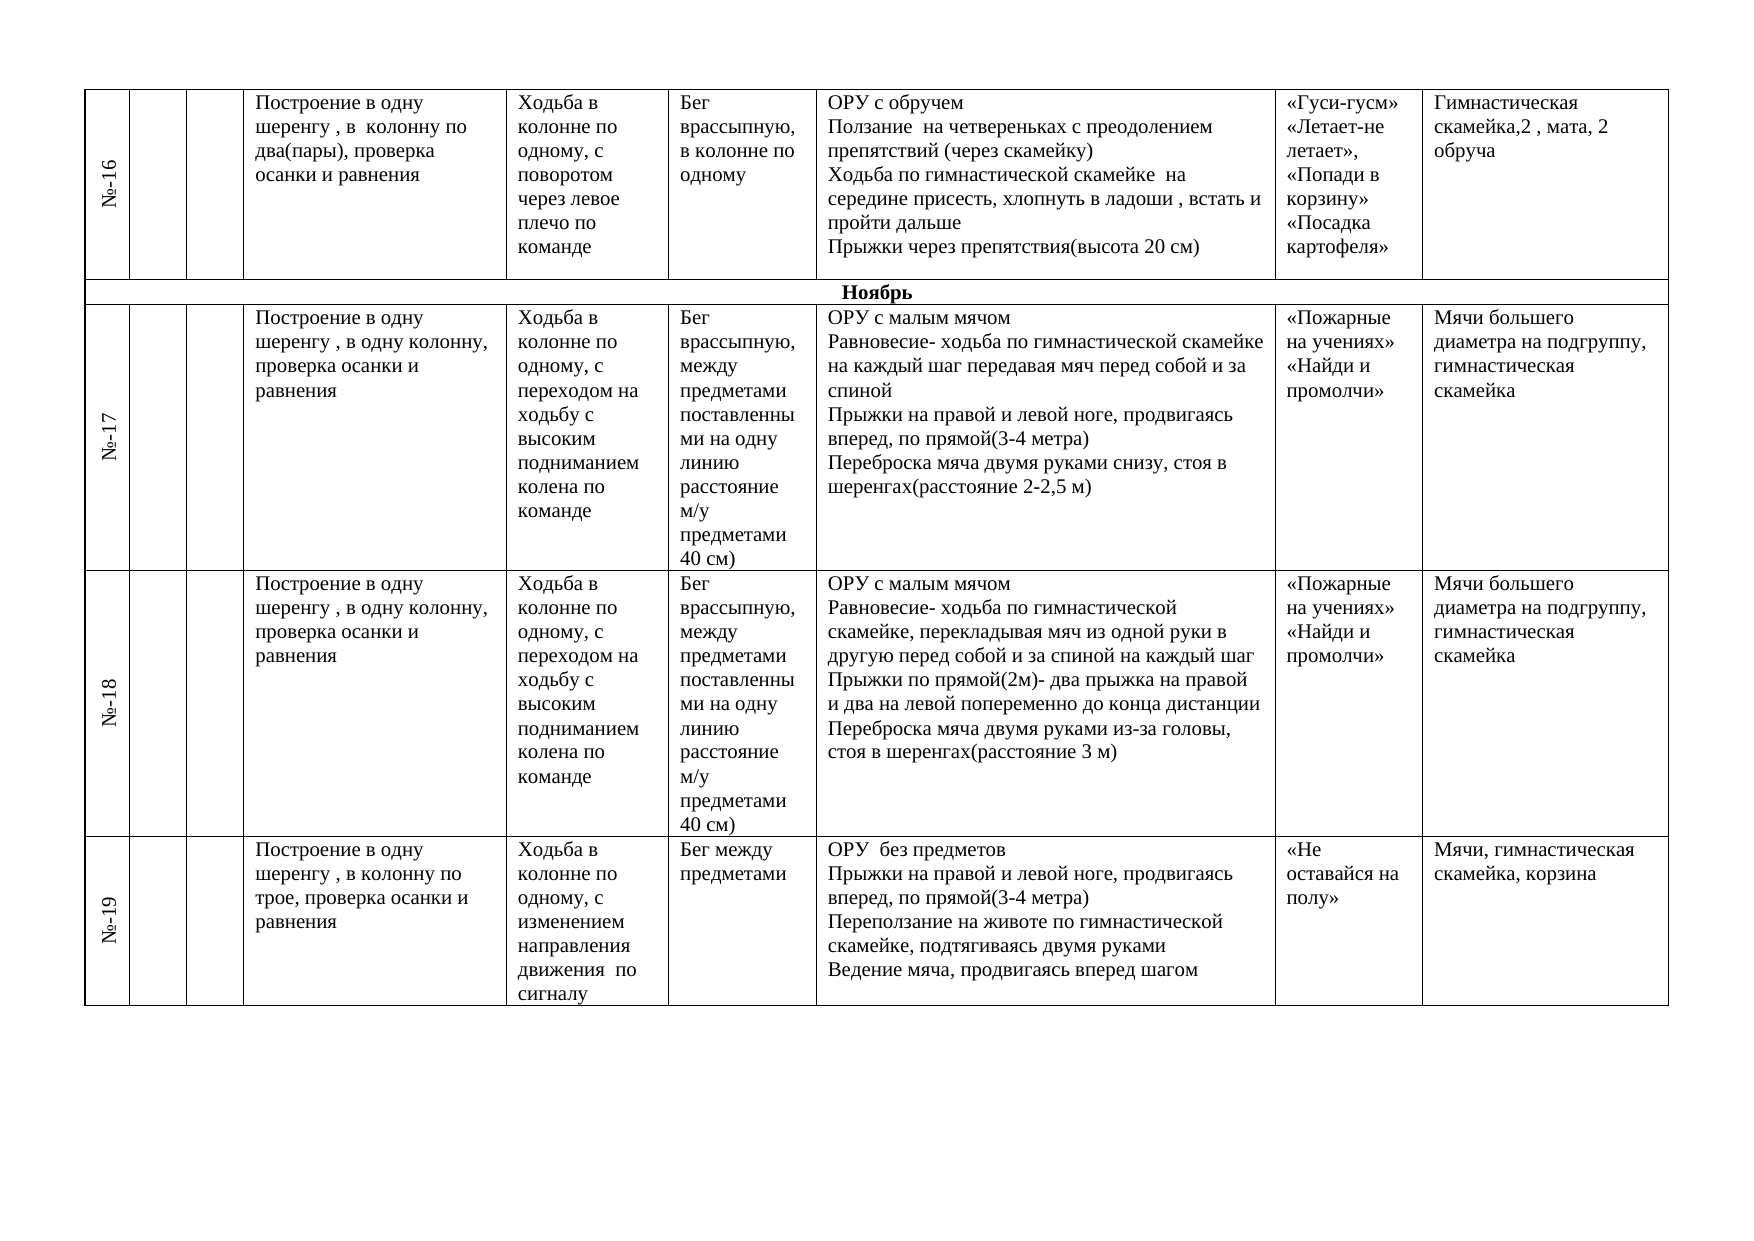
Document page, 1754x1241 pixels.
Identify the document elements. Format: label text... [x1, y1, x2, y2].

table_cell №-17 [86, 305, 129, 570]
table_cell [187, 305, 243, 570]
table_cell [130, 90, 186, 279]
table_cell ОРУ без предметов Прыжки на правой и левой ноге, продвигаясь вперед, по прямой(3-4 метра) Переползание на животе по гимнастической скамейке, подтягиваясь двумя руками Ведение мяча, продвигаясь вперед шагом [817, 837, 1275, 1005]
table_cell [187, 837, 243, 1005]
table_cell ОРУ с малым мячом Равновесие- ходьба по гимнастической скамейке на каждый шаг передавая мяч перед собой и за спиной Прыжки на правой и левой ноге, продвигаясь вперед, по прямой(3-4 метра) Переброска мяча двумя руками снизу, стоя в шеренгах(расстояние 2-2,5 м) [817, 305, 1275, 570]
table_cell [507, 837, 668, 1005]
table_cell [1423, 90, 1668, 279]
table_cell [244, 90, 506, 279]
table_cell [507, 90, 668, 279]
table_cell Мячи большего диаметра на подгруппу, гимнастическая скамейка [1423, 571, 1668, 836]
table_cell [1276, 90, 1422, 279]
table_cell [130, 837, 186, 1005]
table_cell Построение в одну шеренгу , в одну колонну, проверка осанки и равнения [244, 305, 506, 570]
table_cell №-18 [86, 571, 129, 836]
table_cell [187, 571, 243, 836]
table_cell Мячи большего диаметра на подгруппу, гимнастическая скамейка [1423, 305, 1668, 570]
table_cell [669, 90, 816, 279]
table_cell Бег врассыпную, между предметами поставленными на одну линию расстояние м/у предметами 40 см) [669, 571, 816, 836]
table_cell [244, 837, 506, 1005]
table_cell [187, 90, 243, 279]
table_cell [130, 571, 186, 836]
table_cell [130, 305, 186, 570]
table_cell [1276, 837, 1422, 1005]
table_cell «Пожарные на учениях» «Найди и промолчи» [1276, 571, 1422, 836]
table_cell Построение в одну шеренгу , в одну колонну, проверка осанки и равнения [244, 571, 506, 836]
table_cell Ходьба в колонне по одному, с переходом на ходьбу с высоким подниманием колена по команде [507, 571, 668, 836]
table_cell ОРУ с малым мячом Равновесие- ходьба по гимнастической скамейке, перекладывая мяч из одной руки в другую перед собой и за спиной на каждый шаг Прыжки по прямой(2м)- два прыжка на правой и два на левой попеременно до конца дистанции Переброска мяча двумя руками из-за головы, стоя в шеренгах(расстояние 3 м) [817, 571, 1275, 836]
table_cell Ноябрь [86, 280, 1668, 304]
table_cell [669, 837, 816, 1005]
table_cell Бег врассыпную, между предметами поставленными на одну линию расстояние м/у предметами 40 см) [669, 305, 816, 570]
table_cell №-19 [86, 837, 129, 1005]
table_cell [1423, 837, 1668, 1005]
table_cell «Пожарные на учениях» «Найди и промолчи» [1276, 305, 1422, 570]
table_cell Ходьба в колонне по одному, с переходом на ходьбу с высоким подниманием колена по команде [507, 305, 668, 570]
table_cell №-16 [86, 90, 129, 279]
table_cell ОРУ с обручем Ползание на четвереньках с преодолением препятствий (через скамейку) Ходьба по гимнастической скамейке на середине присесть, хлопнуть в ладоши , встать и пройти дальше Прыжки через препятствия(высота 20 см) [817, 90, 1275, 279]
